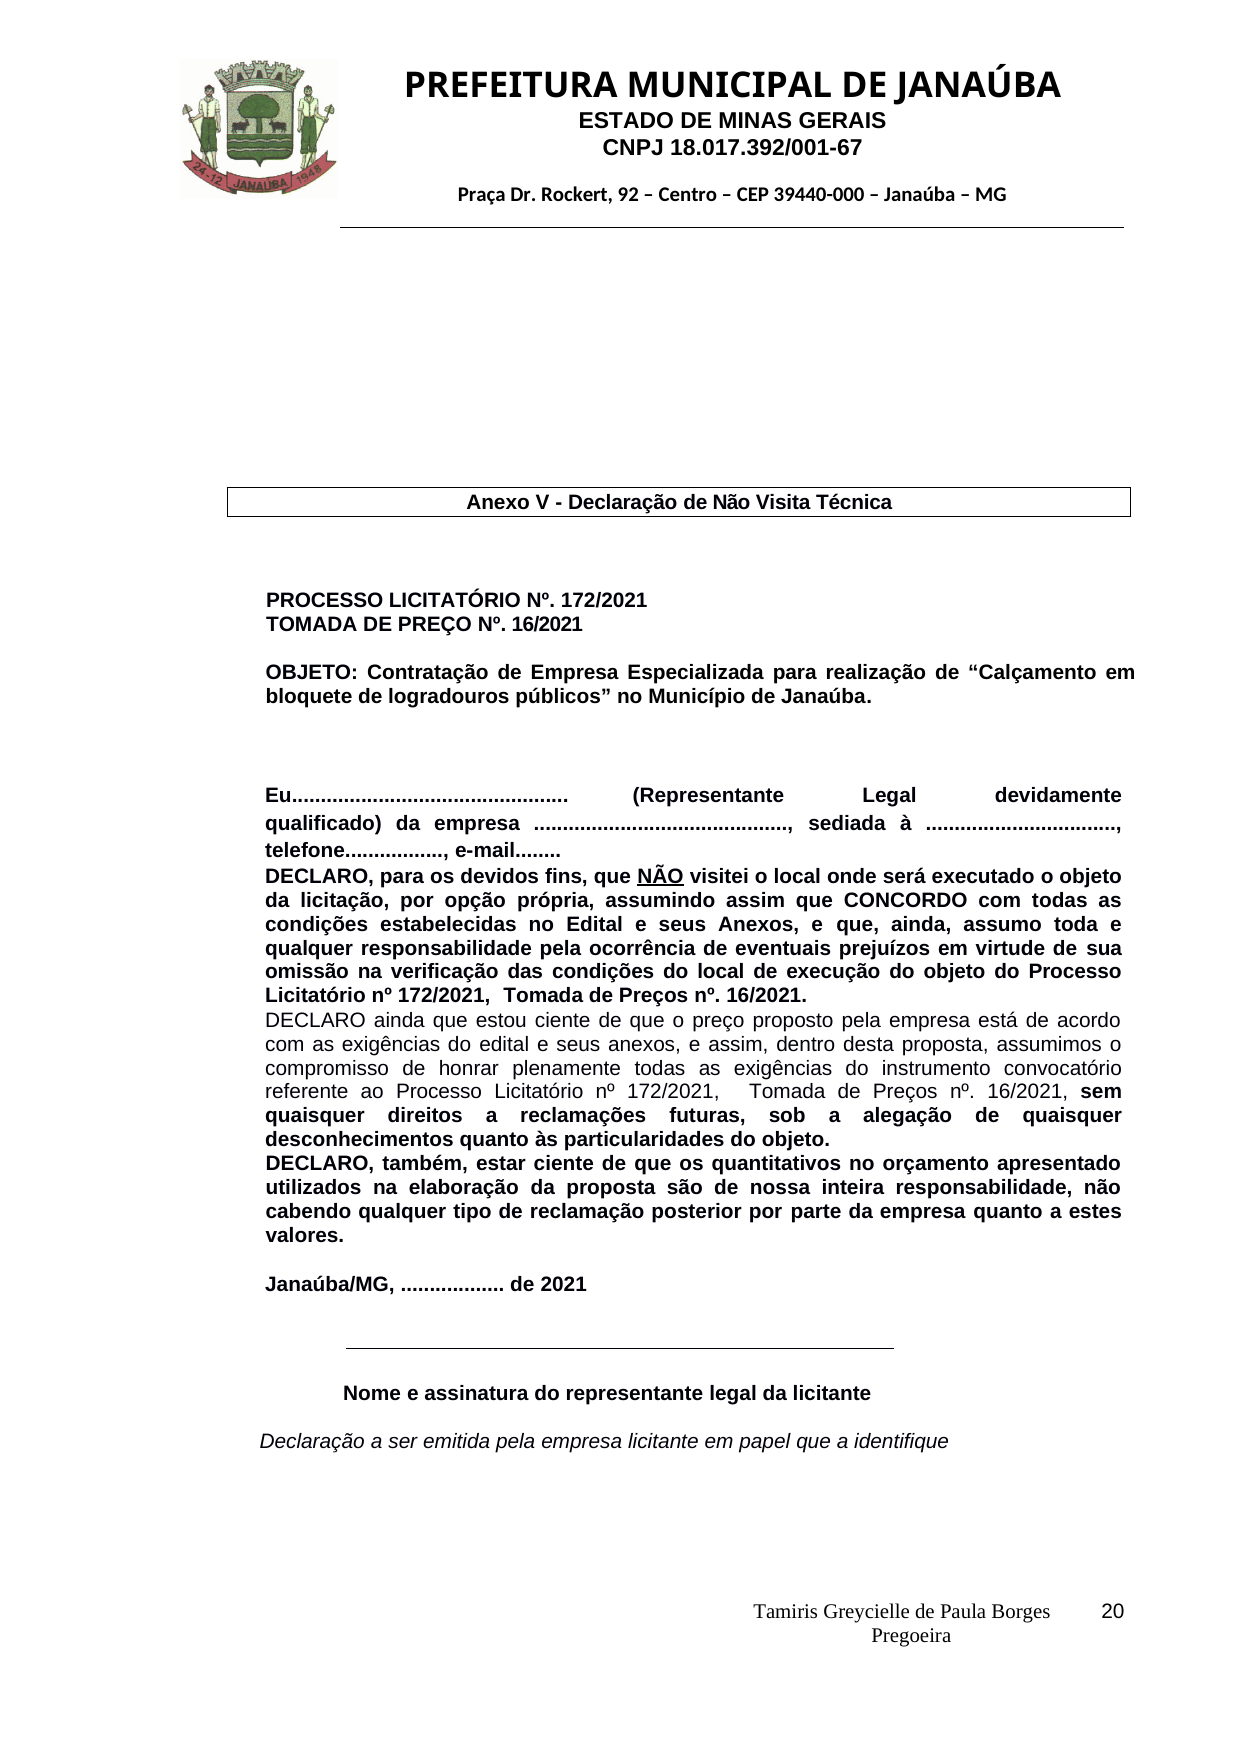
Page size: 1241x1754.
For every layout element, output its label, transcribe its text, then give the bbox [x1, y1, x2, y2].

subtitle PROCESSO LICITATÓRIO Nº. 172/2021 [266, 589, 664, 612]
text Declaração a ser emitida pela empresa licitante em papel que a identifique [236, 1429, 1122, 1453]
text Eu................................................ (Representante Legal devidamente qualificado) da empresa ............................................, sediada à ................................., telefone................., e-mail........ [265, 780, 1122, 863]
text OBJETO: Contratação de Empresa Especializada para realização de “Calçamento em bloquete de logradouros públicos” no Município de Janaúba. [265, 660, 1137, 708]
picture [179, 59, 339, 199]
text Nome e assinatura do representante legal da licitante [236, 1380, 871, 1404]
text DECLARO, também, estar ciente de que os quantitativos no orçamento apresentado utilizados na elaboração da proposta são de nossa inteira responsabilidade, não cabendo qualquer tipo de reclamação posterior por parte da empresa quanto a estes valores. [265, 1151, 1122, 1247]
text Janaúba/MG, .................. de 2021 [265, 1272, 1122, 1296]
text DECLARO ainda que estou ciente de que o preço proposto pela empresa está de acordo com as exigências do edital e seus anexos, e assim, dentro desta proposta, assumimos o compromisso de honrar plenamente todas as exigências do instrumento convocatório referente ao Processo Licitatório nº 172/2021, Tomada de Preços nº. 16/2021, sem quaisquer direitos a reclamações futuras, sob a alegação de quaisquer desconhecimentos quanto às particularidades do objeto. [265, 1007, 1122, 1151]
text DECLARO, para os devidos fins, que NÃO visitei o local onde será executado o objeto da licitação, por opção própria, assumindo assim que CONCORDO com todas as condições estabelecidas no Edital e seus Anexos, e que, ainda, assumo toda e qualquer responsabilidade pela ocorrência de eventuais prejuízos em virtude de sua omissão na verificação das condições do local de execução do objeto do Processo Licitatório nº 172/2021, Tomada de Preços nº. 16/2021. [265, 863, 1122, 1007]
subtitle TOMADA DE PREÇO Nº. 16/2021 [266, 612, 599, 636]
text Anexo V - Declaração de Não Visita Técnica [228, 488, 1130, 516]
